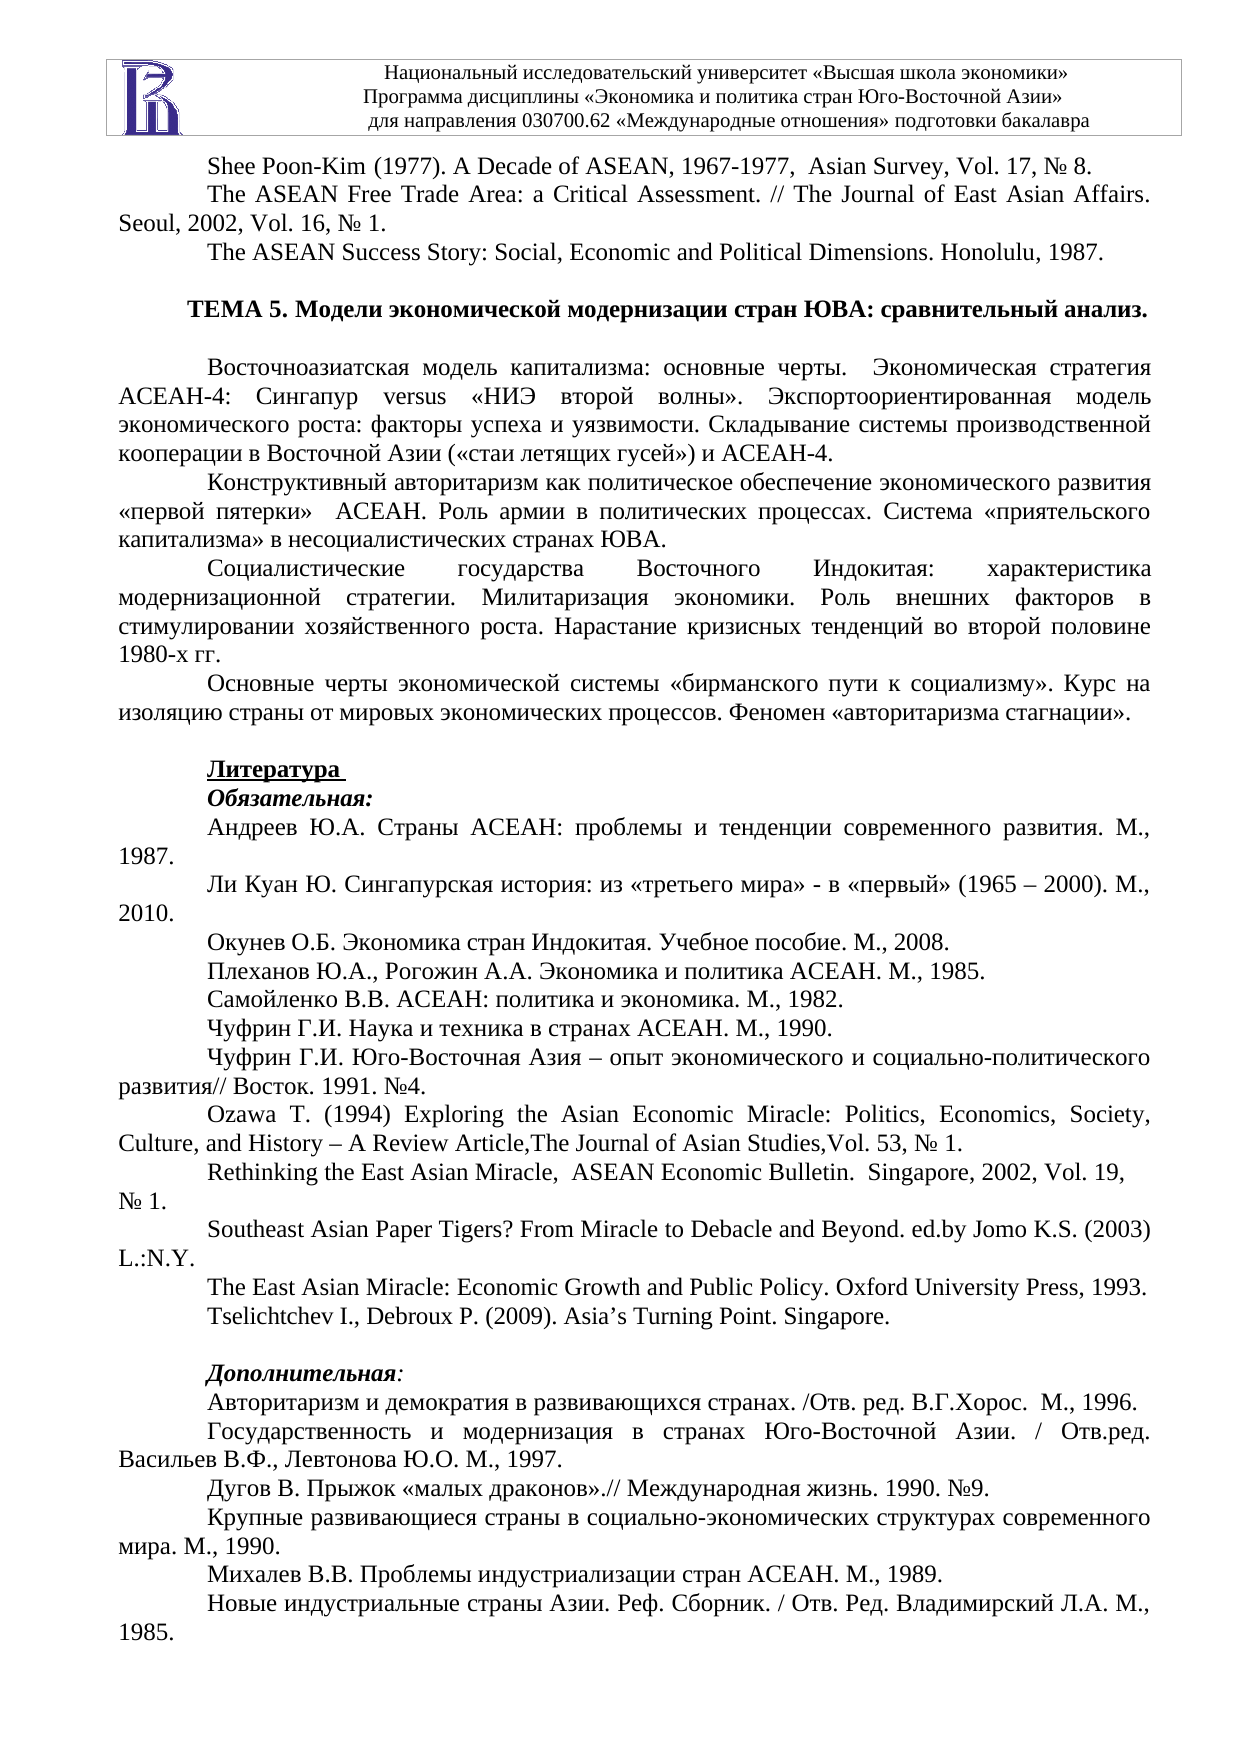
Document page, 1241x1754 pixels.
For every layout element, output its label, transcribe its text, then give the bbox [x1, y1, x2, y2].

text Плеханов Ю.А., Рогожин А.А. Экономика и политика АСЕАН. М., 1985. [118, 956, 1152, 984]
text Дополнительная: [118, 1358, 1152, 1387]
text Самойленко В.В. АСЕАН: политика и экономика. М., 1982. [118, 984, 1152, 1013]
text Ли Куан Ю. Сингапурская история: из «третьего мира» - в «первый» (1965 – 2000). М., 2010. [118, 869, 1152, 927]
text Восточноазиатская модель капитализма: основные черты. Экономическая стратегия АСЕАН-4: Сингапур versus «НИЭ второй волны». Экспортоориентированная модель экономического роста: факторы успеха и уязвимости. Складывание системы производственной кооперации в Восточной Азии («стаи летящих гусей») и АСЕАН-4. [118, 352, 1152, 467]
text Обязательная: [118, 783, 1152, 812]
text Чуфрин Г.И. Наука и техника в странах АСЕАН. М., 1990. [118, 1013, 1152, 1042]
text Shee Poon-Kim‌ (1977). A Decade of ASEAN, 1967-1977, Asian Survey, Vol. 17, № 8. [118, 151, 1152, 179]
text Крупные развивающиеся страны в социально-экономических структурах современного мира. М., 1990. [118, 1502, 1152, 1559]
text Основные черты экономической системы «бирманского пути к социализму». Курс на изоляцию страны от мировых экономических процессов. Феномен «авторитаризма стагнации». [118, 668, 1152, 726]
text Rethinking the East Asian Miracle, ASEAN Economic Bulletin. Singapore, 2002, Vol. 19, № 1. [118, 1157, 1152, 1214]
text The East Asian Miracle: Economic Growth and Public Policy. Oxford University Press, 1993. [118, 1272, 1152, 1301]
text Конструктивный авторитаризм как политическое обеспечение экономического развития «первой пятерки» АСЕАН. Роль армии в политических процессах. Система «приятельского капитализма» в несоциалистических странах ЮВА. [118, 467, 1152, 553]
picture [118, 60, 186, 135]
text Михалев В.В. Проблемы индустриализации стран АСЕАН. М., 1989. [118, 1559, 1152, 1588]
text Ozawa T. (1994) Exploring the Asian Economic Miracle: Politics, Economics, Society, Culture, and History – A Review Article,The Journal of Asian Studies,Vol. 53, № 1. [118, 1099, 1152, 1157]
text Tselichtchev I., Debroux P. (2009). Asia’s Turning Point. Singapore. [118, 1301, 1152, 1329]
text Литература [118, 754, 1152, 783]
text Государственность и модернизация в странах Юго-Восточной Азии. / Отв.ред. Васильев В.Ф., Левтонова Ю.О. М., 1997. [118, 1416, 1152, 1473]
text Чуфрин Г.И. Юго-Восточная Азия – опыт экономического и социально-политического развития// Восток. 1991. №4. [118, 1042, 1152, 1099]
text Новые индустриальные страны Азии. Реф. Сборник. / Отв. Ред. Владимирский Л.А. М., 1985. [118, 1588, 1152, 1646]
text Социалистические государства Восточного Индокитая: характеристика модернизационной стратегии. Милитаризация экономики. Роль внешних факторов в стимулировании хозяйственного роста. Нарастание кризисных тенденций во второй половине 1980-х гг. [118, 553, 1152, 668]
text Southeast Asian Paper Tigers? From Miracle to Debacle and Beyond. ed.by Jomo K.S. (2003) L.:N.Y. [118, 1214, 1152, 1272]
text Андреев Ю.А. Страны АСЕАН: проблемы и тенденции современного развития. М., 1987. [118, 812, 1152, 869]
text ТЕМА 5. Модели экономической модернизации стран ЮВА: сравнительный анализ. [118, 294, 1152, 323]
text Дугов В. Прыжок «малых драконов».// Международная жизнь. 1990. №9. [118, 1473, 1152, 1502]
text The ASEAN Success Story: Social, Economic and Political Dimensions. Honolulu, 1987. [118, 237, 1152, 266]
text Окунев О.Б. Экономика стран Индокитая. Учебное пособие. М., 2008. [118, 927, 1152, 956]
text Авторитаризм и демократия в развивающихся странах. /Отв. ред. В.Г.Хорос. М., 1996. [118, 1387, 1152, 1416]
text The ASEAN Free Trade Area: a Critical Assessment. // The Journal of East Asian Affairs. Seoul, 2002, Vol. 16, № 1. [118, 179, 1152, 237]
